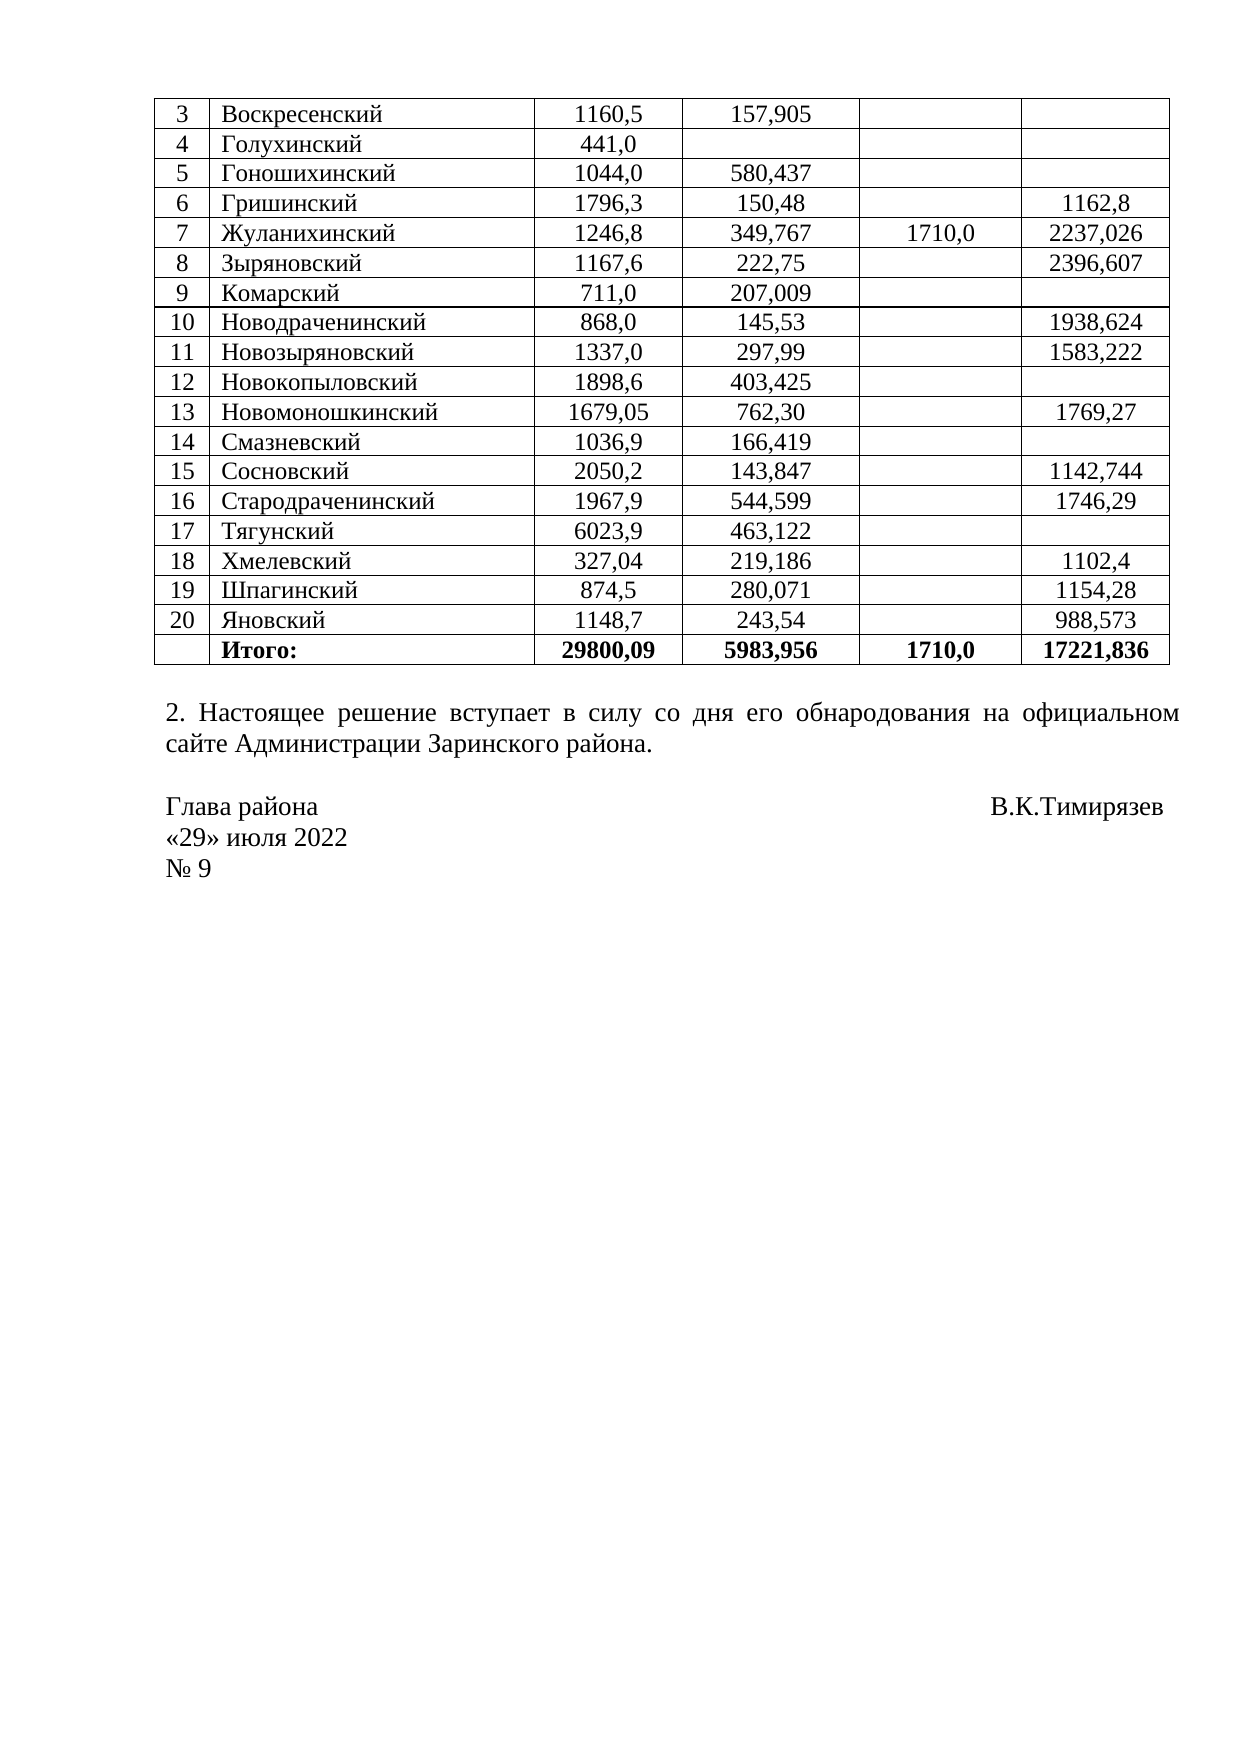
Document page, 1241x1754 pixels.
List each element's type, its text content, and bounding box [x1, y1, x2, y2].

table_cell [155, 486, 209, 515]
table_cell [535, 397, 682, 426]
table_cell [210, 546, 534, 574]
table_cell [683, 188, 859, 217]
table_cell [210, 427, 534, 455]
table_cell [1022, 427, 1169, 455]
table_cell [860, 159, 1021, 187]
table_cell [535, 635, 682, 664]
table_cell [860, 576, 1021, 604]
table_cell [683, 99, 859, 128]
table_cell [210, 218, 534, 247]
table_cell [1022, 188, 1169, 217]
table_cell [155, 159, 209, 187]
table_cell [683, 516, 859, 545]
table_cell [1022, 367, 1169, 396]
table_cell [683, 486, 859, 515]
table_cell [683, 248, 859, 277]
text № 9 [165, 852, 1181, 883]
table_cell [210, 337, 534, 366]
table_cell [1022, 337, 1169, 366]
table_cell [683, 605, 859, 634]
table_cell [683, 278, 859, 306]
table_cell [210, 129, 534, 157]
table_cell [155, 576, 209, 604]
text 2. Настоящее решение вступает в силу со дня его обнародования на официальном сайте Администрации Заринского района. [165, 696, 1181, 758]
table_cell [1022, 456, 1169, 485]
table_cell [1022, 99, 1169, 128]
text Глава района В.К.Тимирязев [165, 789, 1181, 821]
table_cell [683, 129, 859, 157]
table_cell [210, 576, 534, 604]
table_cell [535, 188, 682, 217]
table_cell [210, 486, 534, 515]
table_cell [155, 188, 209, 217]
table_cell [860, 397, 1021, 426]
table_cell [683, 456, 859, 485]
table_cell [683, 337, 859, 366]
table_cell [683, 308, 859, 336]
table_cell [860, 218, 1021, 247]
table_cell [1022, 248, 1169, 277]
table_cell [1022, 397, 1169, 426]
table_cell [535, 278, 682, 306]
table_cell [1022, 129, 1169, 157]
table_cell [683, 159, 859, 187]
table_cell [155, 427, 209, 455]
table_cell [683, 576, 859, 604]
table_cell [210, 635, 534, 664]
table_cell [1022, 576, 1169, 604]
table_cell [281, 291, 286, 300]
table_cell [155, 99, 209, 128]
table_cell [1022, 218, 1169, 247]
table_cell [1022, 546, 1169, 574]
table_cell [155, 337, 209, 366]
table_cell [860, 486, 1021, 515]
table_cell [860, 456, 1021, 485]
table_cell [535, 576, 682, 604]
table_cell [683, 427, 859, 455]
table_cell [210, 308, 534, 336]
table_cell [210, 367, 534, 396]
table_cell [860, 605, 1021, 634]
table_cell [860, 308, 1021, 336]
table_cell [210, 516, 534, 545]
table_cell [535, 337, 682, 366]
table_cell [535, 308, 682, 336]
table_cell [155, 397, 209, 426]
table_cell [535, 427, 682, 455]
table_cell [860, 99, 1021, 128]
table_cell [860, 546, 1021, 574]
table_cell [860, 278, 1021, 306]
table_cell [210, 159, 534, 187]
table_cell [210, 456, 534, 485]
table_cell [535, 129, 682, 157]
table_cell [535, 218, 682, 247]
text «29» июля 2022 [165, 821, 1181, 852]
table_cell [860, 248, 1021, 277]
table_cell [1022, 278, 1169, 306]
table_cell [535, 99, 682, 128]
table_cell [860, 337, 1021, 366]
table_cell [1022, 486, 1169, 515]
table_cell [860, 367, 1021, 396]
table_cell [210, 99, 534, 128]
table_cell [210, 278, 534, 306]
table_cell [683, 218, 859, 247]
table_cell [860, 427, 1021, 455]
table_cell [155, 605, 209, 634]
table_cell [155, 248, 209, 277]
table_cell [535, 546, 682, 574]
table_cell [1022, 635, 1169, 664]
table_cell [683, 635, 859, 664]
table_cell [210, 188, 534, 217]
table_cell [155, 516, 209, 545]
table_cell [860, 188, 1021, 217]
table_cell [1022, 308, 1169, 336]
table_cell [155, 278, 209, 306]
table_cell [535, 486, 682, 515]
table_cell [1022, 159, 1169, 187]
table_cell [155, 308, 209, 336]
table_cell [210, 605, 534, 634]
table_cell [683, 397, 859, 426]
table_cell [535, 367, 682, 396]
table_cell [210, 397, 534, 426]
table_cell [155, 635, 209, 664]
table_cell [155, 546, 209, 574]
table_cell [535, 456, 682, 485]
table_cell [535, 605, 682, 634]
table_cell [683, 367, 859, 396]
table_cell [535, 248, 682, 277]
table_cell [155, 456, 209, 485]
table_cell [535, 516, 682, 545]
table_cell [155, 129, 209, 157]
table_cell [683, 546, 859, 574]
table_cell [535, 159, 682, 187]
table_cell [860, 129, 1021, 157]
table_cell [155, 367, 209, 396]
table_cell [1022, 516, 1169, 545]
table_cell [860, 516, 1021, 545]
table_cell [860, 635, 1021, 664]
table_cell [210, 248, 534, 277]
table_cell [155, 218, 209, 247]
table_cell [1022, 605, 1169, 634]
